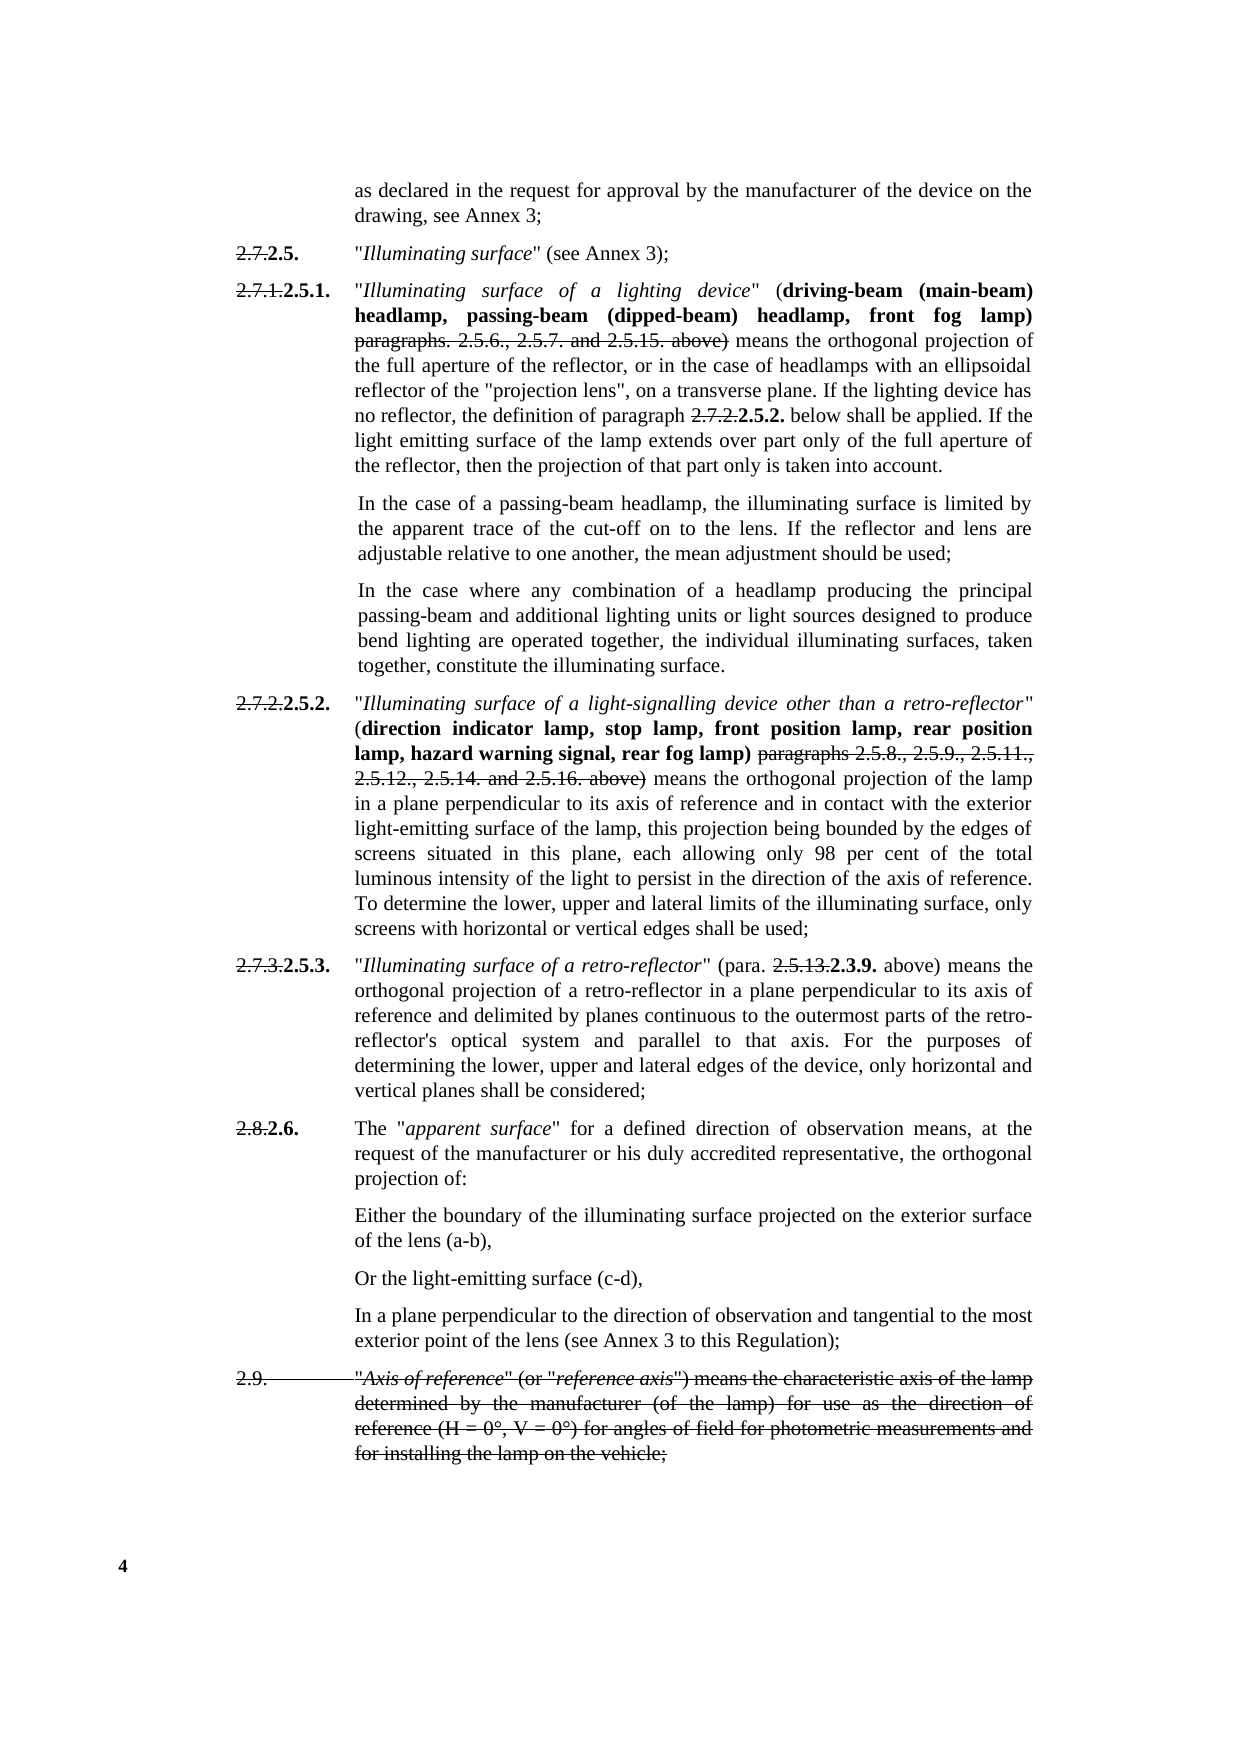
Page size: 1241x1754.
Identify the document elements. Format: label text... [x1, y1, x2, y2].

text 2.8.2.6. The "apparent surface" for a defined direction of observation means, at the request of the manufacturer or his duly accredited representative, the orthogonal projection of: [236, 1115, 1033, 1190]
text 2.7.3.2.5.3. "Illuminating surface of a retro-reflector" (para. 2.5.13.2.3.9. above) means the orthogonal projection of a retro-reflector in a plane perpendicular to its axis of reference and delimited by planes continuous to the outermost parts of the retro-reflector's optical system and parallel to that axis. For the purposes of determining the lower, upper and lateral edges of the device, only horizontal and vertical planes shall be considered; [236, 952, 1033, 1102]
text In the case where any combination of a headlamp producing the principal passing-beam and additional lighting units or light sources designed to produce bend lighting are operated together, the individual illuminating surfaces, taken together, constitute the illuminating surface. [236, 577, 1033, 677]
text Or the light-emitting surface (c-d), [354, 1265, 1033, 1290]
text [236, 177, 1033, 227]
text In a plane perpendicular to the direction of observation and tangential to the most exterior point of the lens (see Annex 3 to this Regulation); [354, 1302, 1033, 1352]
text 2.7.1.2.5.1. "Illuminating surface of a lighting device" (driving-beam (main-beam) headlamp, passing-beam (dipped-beam) headlamp, front fog lamp) paragraphs. 2.5.6., 2.5.7. and 2.5.15. above) means the orthogonal projection of the full aperture of the reflector, or in the case of headlamps with an ellipsoidal reflector of the "projection lens", on a transverse plane. If the lighting device has no reflector, the definition of paragraph 2.7.2.2.5.2. below shall be applied. If the light emitting surface of the lamp extends over part only of the full aperture of the reflector, then the projection of that part only is taken into account. [236, 277, 1033, 477]
text In the case of a passing-beam headlamp, the illuminating surface is limited by the apparent trace of the cut-off on to the lens. If the reflector and lens are adjustable relative to one another, the mean adjustment should be used; [236, 490, 1033, 565]
text 2.9. "Axis of reference" (or "reference axis") means the characteristic axis of the lamp determined by the manufacturer (of the lamp) for use as the direction of reference (H = 0°, V = 0°) for angles of field for photometric measurements and for installing the lamp on the vehicle; [236, 1380, 1033, 1465]
text Either the boundary of the illuminating surface projected on the exterior surface of the lens (a-b), [354, 1202, 1033, 1252]
text 2.7.2.2.5.2. "Illuminating surface of a light-signalling device other than a retro-reflector" (direction indicator lamp, stop lamp, front position lamp, rear position lamp, hazard warning signal, rear fog lamp) paragraphs 2.5.8., 2.5.9., 2.5.11., 2.5.12., 2.5.14. and 2.5.16. above) means the orthogonal projection of the lamp in a plane perpendicular to its axis of reference and in contact with the exterior light-emitting surface of the lamp, this projection being bounded by the edges of screens situated in this plane, each allowing only 98 per cent of the total luminous intensity of the light to persist in the direction of the axis of reference. To determine the lower, upper and lateral limits of the illuminating surface, only screens with horizontal or vertical edges shall be used; [236, 690, 1033, 940]
text 2.7.2.5. "Illuminating surface" (see Annex 3); [236, 240, 1033, 265]
